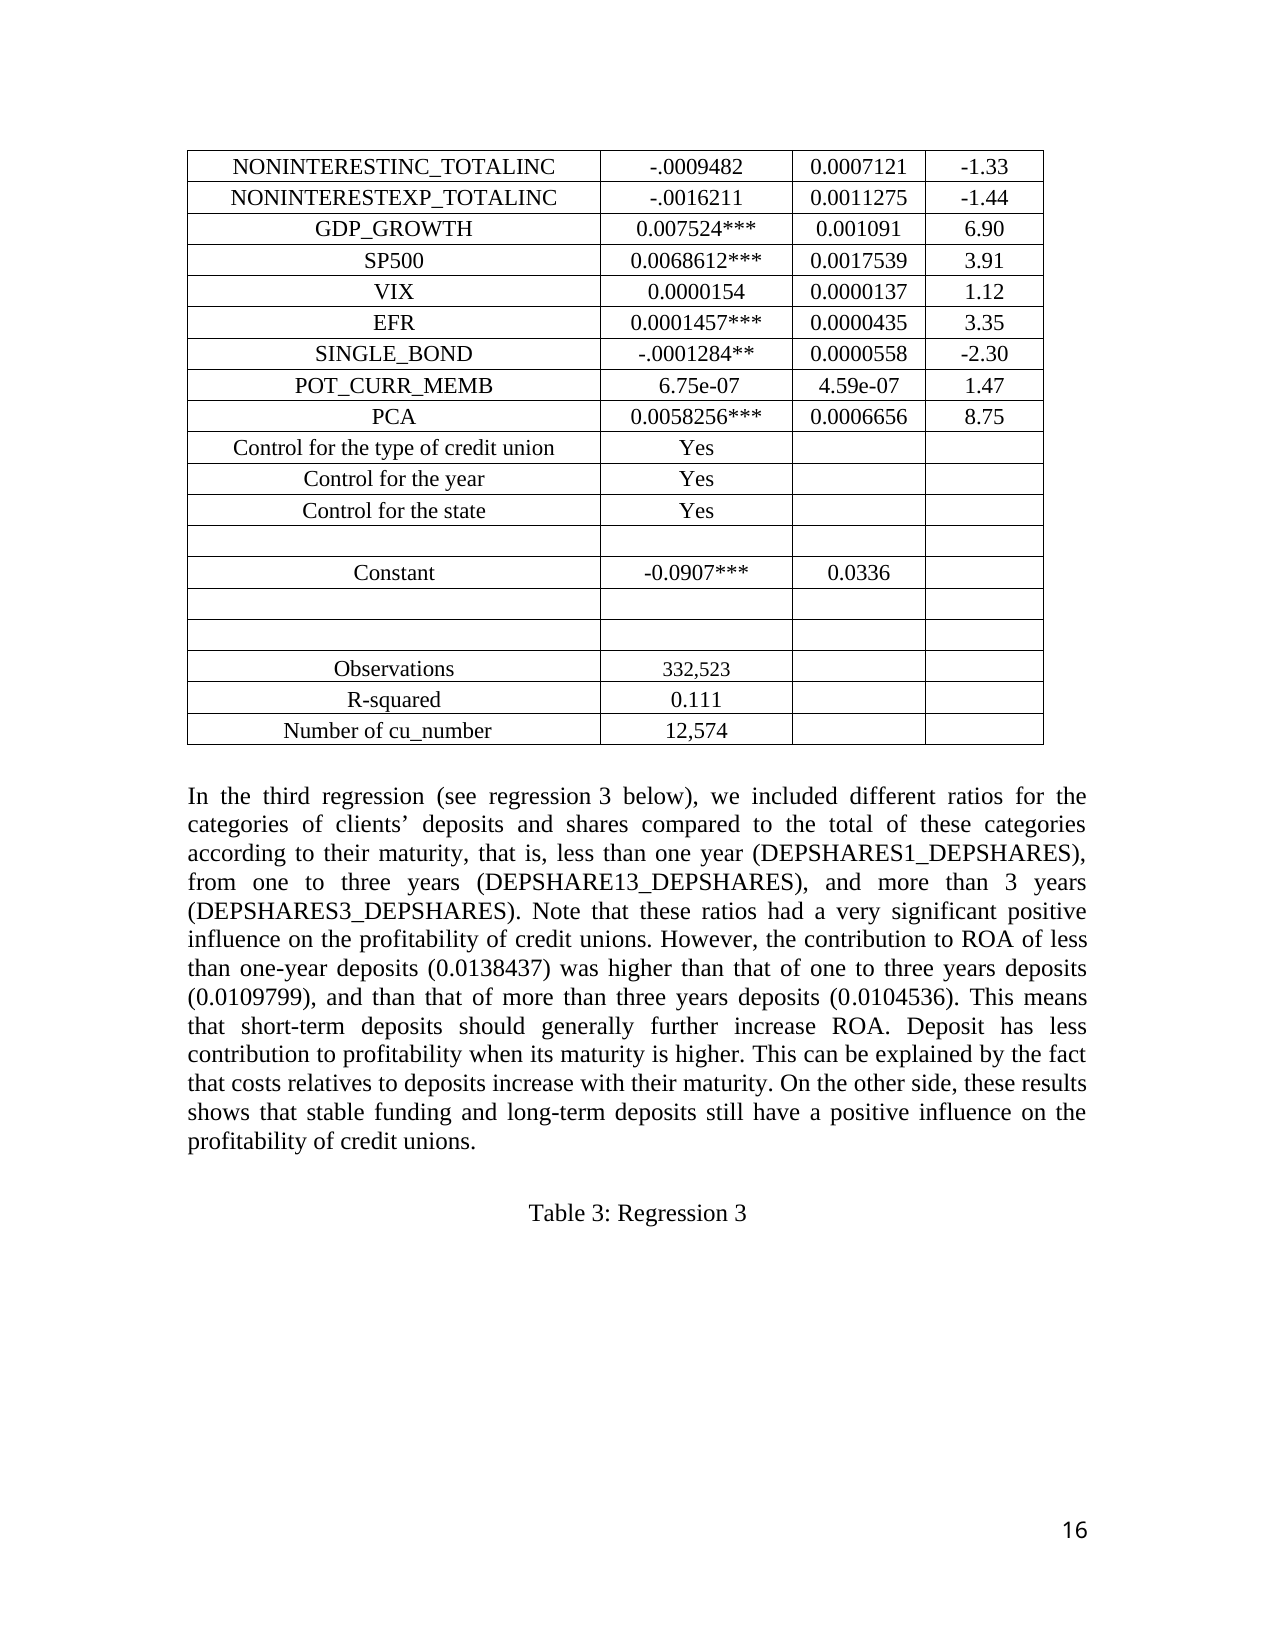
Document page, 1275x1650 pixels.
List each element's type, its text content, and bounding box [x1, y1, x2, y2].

table_cell Control for the year [188, 464, 600, 494]
table_cell 8.75 [926, 401, 1043, 431]
table_cell [601, 589, 792, 619]
table_cell [188, 589, 600, 619]
table_cell SINGLE_BOND [188, 339, 600, 369]
table_cell 0.0068612*** [601, 245, 792, 275]
table_cell [926, 651, 1043, 681]
table_cell Control for the state [188, 495, 600, 525]
table_cell [188, 620, 600, 650]
table_cell Constant [188, 557, 600, 587]
table_cell 332,523 [601, 651, 792, 681]
table_cell EFR [188, 307, 600, 337]
table_cell 0.0000558 [793, 339, 925, 369]
table_cell -0.0907*** [601, 557, 792, 587]
table_cell [926, 682, 1043, 712]
table_cell Yes [601, 432, 792, 462]
table_cell [926, 526, 1043, 556]
table_cell 0.007524*** [601, 214, 792, 244]
table_cell 6.75e-07 [601, 370, 792, 400]
table_cell [793, 432, 925, 462]
table_cell [793, 495, 925, 525]
table_cell [793, 464, 925, 494]
table_cell [793, 589, 925, 619]
table_cell [793, 620, 925, 650]
table_cell Control for the type of credit union [188, 432, 600, 462]
table_cell -2.30 [926, 339, 1043, 369]
table_cell 1.12 [926, 276, 1043, 306]
table_cell -1.44 [926, 182, 1043, 212]
table_cell [793, 526, 925, 556]
table_cell [793, 682, 925, 712]
table_cell 1.47 [926, 370, 1043, 400]
table_cell 0.0001457*** [601, 307, 792, 337]
table_cell [926, 432, 1043, 462]
table_cell 3.91 [926, 245, 1043, 275]
table_cell POT_CURR_MEMB [188, 370, 600, 400]
table_cell [926, 557, 1043, 587]
table_cell -.0016211 [601, 182, 792, 212]
table_cell 0.111 [601, 682, 792, 712]
table_cell 0.0006656 [793, 401, 925, 431]
table_cell 0.0058256*** [601, 401, 792, 431]
table_cell 6.90 [926, 214, 1043, 244]
table_cell [926, 495, 1043, 525]
table_cell [793, 651, 925, 681]
table_cell NONINTERESTEXP_TOTALINC [188, 182, 600, 212]
table_cell PCA [188, 401, 600, 431]
text In the third regression (see regression 3 below), we included different ratios for the categories of clients’ deposits and shares compared to the total of these categories according to their maturity, that is, less than one year (DEPSHARES1_DEPSHARES), from one to three years (DEPSHARE13_DEPSHARES), and more than 3 years (DEPSHARES3_DEPSHARES). Note that these ratios had a very significant positive influence on the profitability of credit unions. However, the contribution to ROA of less than one-year deposits (0.0138437) was higher than that of one to three years deposits (0.0109799), and than that of more than three years deposits (0.0104536). This means that short-term deposits should generally further increase ROA. Deposit has less contribution to profitability when its maturity is higher. This can be explained by the fact that costs relatives to deposits increase with their maturity. On the other side, these results shows that stable funding and long-term deposits still have a positive influence on the profitability of credit unions. [187, 781, 1087, 1154]
table_cell [926, 589, 1043, 619]
table_cell GDP_GROWTH [188, 214, 600, 244]
table_cell -1.33 [926, 151, 1043, 181]
table_cell 0.0000137 [793, 276, 925, 306]
table_cell 0.0336 [793, 557, 925, 587]
table_cell 3.35 [926, 307, 1043, 337]
table_cell 0.001091 [793, 214, 925, 244]
table_cell 0.0011275 [793, 182, 925, 212]
table_cell 12,574 [601, 714, 792, 744]
table_cell Number of cu_number [188, 714, 600, 744]
table_cell SP500 [188, 245, 600, 275]
table_cell [926, 464, 1043, 494]
table_cell 0.0017539 [793, 245, 925, 275]
table_cell 0.0000154 [601, 276, 792, 306]
table_cell NONINTERESTINC_TOTALINC [188, 151, 600, 181]
table_cell 0.0000435 [793, 307, 925, 337]
table_cell [601, 526, 792, 556]
text Table 3: Regression 3 [187, 1198, 1087, 1226]
table_cell -.0001284** [601, 339, 792, 369]
table_cell [926, 620, 1043, 650]
table_cell Yes [601, 464, 792, 494]
table_cell [601, 620, 792, 650]
table_cell R-squared [188, 682, 600, 712]
table_cell -.0009482 [601, 151, 792, 181]
table_cell 0.0007121 [793, 151, 925, 181]
table_cell VIX [188, 276, 600, 306]
table_cell Observations [188, 651, 600, 681]
table_cell Yes [601, 495, 792, 525]
table_cell [926, 714, 1043, 744]
table_cell [188, 526, 600, 556]
table_cell 4.59e-07 [793, 370, 925, 400]
table_cell [793, 714, 925, 744]
